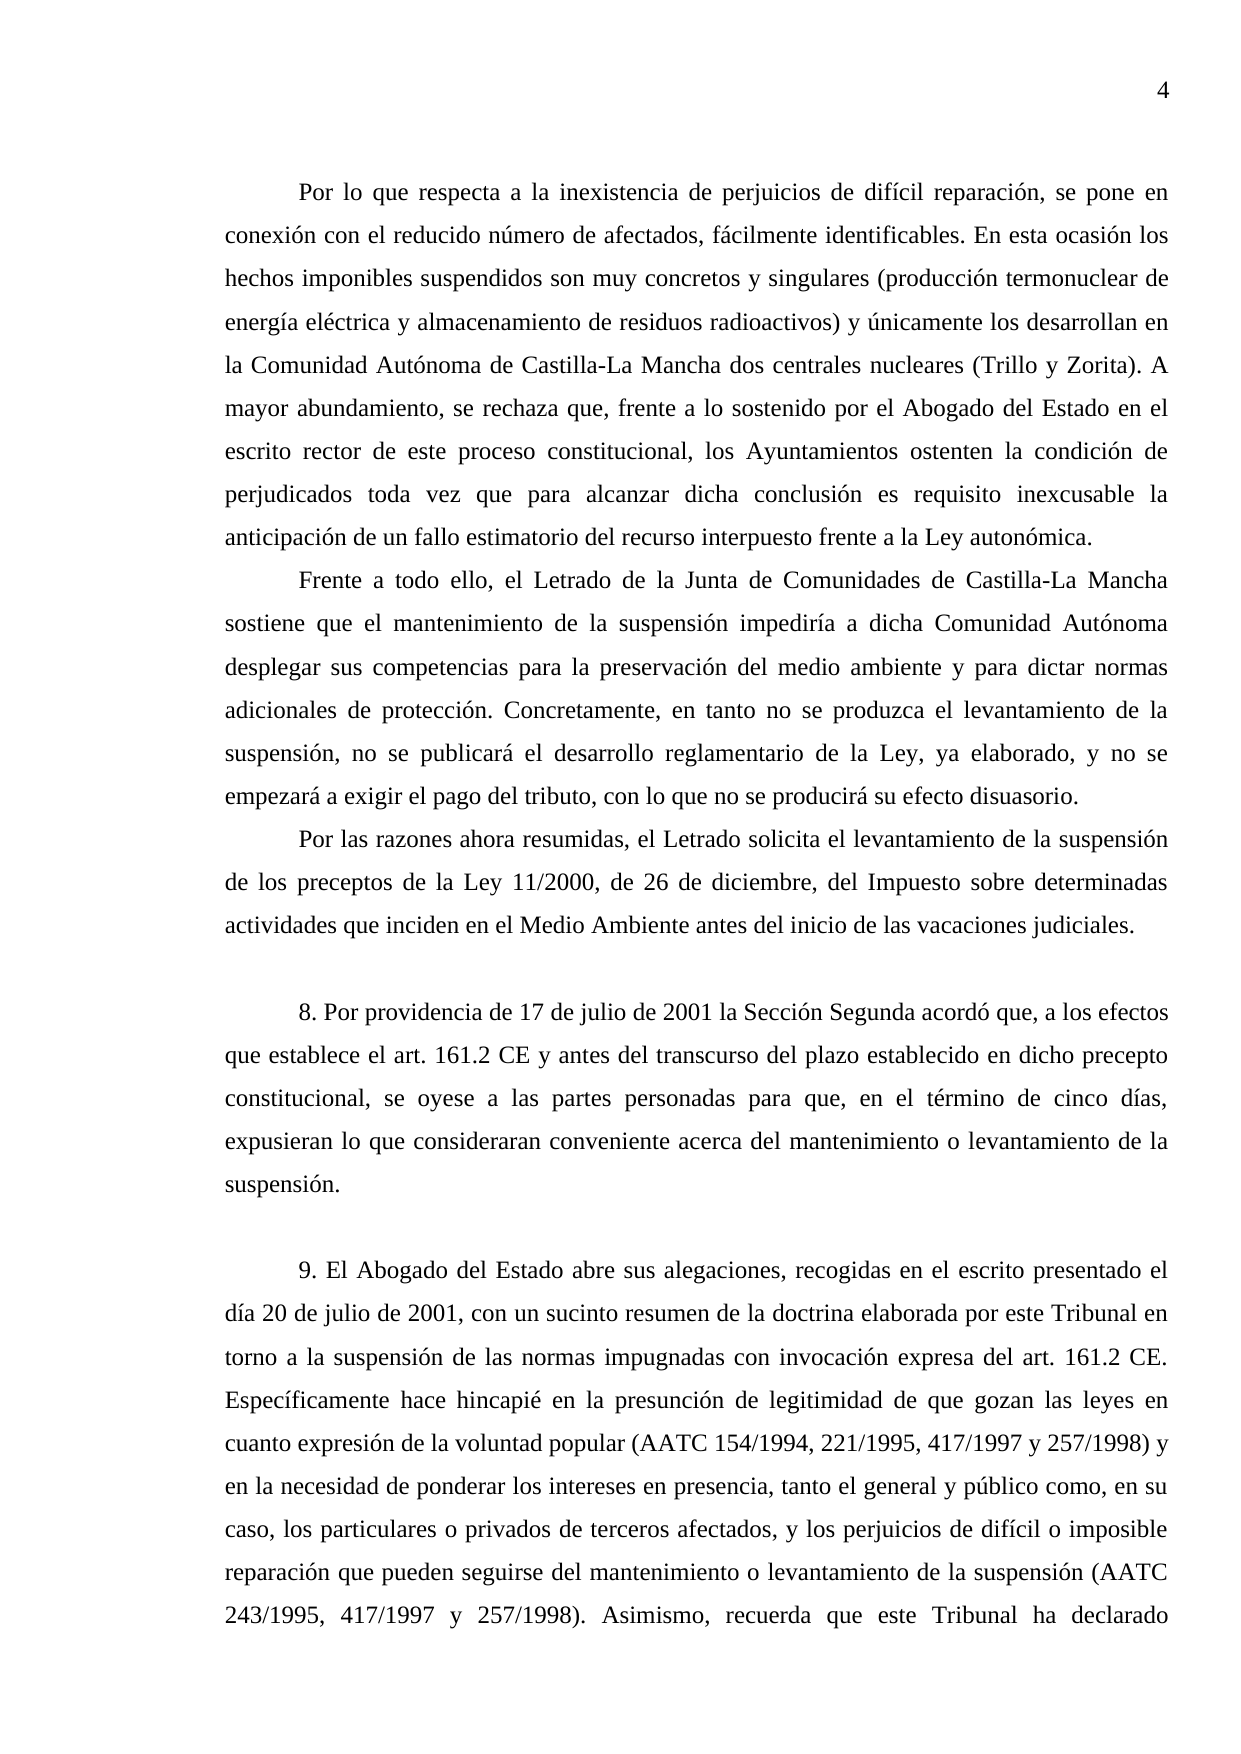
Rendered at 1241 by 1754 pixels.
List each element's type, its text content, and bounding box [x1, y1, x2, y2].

text Frente a todo ello, el Letrado de la Junta de Comunidades de Castilla-La Mancha sostiene que el mantenimiento de la suspensión impediría a dicha Comunidad Autónoma desplegar sus competencias para la preservación del medio ambiente y para dictar normas adicionales de protección. Concretamente, en tanto no se produzca el levantamiento de la suspensión, no se publicará el desarrollo reglamentario de la Ley, ya elaborado, y no se empezará a exigir el pago del tributo, con lo que no se producirá su efecto disuasorio. [224, 565, 1169, 810]
text Por lo que respecta a la inexistencia de perjuicios de difícil reparación, se pone en conexión con el reducido número de afectados, fácilmente identificables. En esta ocasión los hechos imponibles suspendidos son muy concretos y singulares (producción termonuclear de energía eléctrica y almacenamiento de residuos radioactivos) y únicamente los desarrollan en la Comunidad Autónoma de Castilla-La Mancha dos centrales nucleares (Trillo y Zorita). A mayor abundamiento, se rechaza que, frente a lo sostenido por el Abogado del Estado en el escrito rector de este proceso constitucional, los Ayuntamientos ostenten la condición de perjudicados toda vez que para alcanzar dicha conclusión es requisito inexcusable la anticipación de un fallo estimatorio del recurso interpuesto frente a la Ley autonómica. [224, 177, 1169, 551]
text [224, 1255, 1169, 1629]
text 8. Por providencia de 17 de julio de 2001 la Sección Segunda acordó que, a los efectos que establece el art. 161.2 CE y antes del transcurso del plazo establecido en dicho precepto constitucional, se oyese a las partes personadas para que, en el término de cinco días, expusieran lo que consideraran conveniente acerca del mantenimiento o levantamiento de la suspensión. [224, 997, 1169, 1198]
text Por las razones ahora resumidas, el Letrado solicita el levantamiento de la suspensión de los preceptos de la Ley 11/2000, de 26 de diciembre, del Impuesto sobre determinadas actividades que inciden en el Medio Ambiente antes del inicio de las vacaciones judiciales. [224, 824, 1169, 939]
